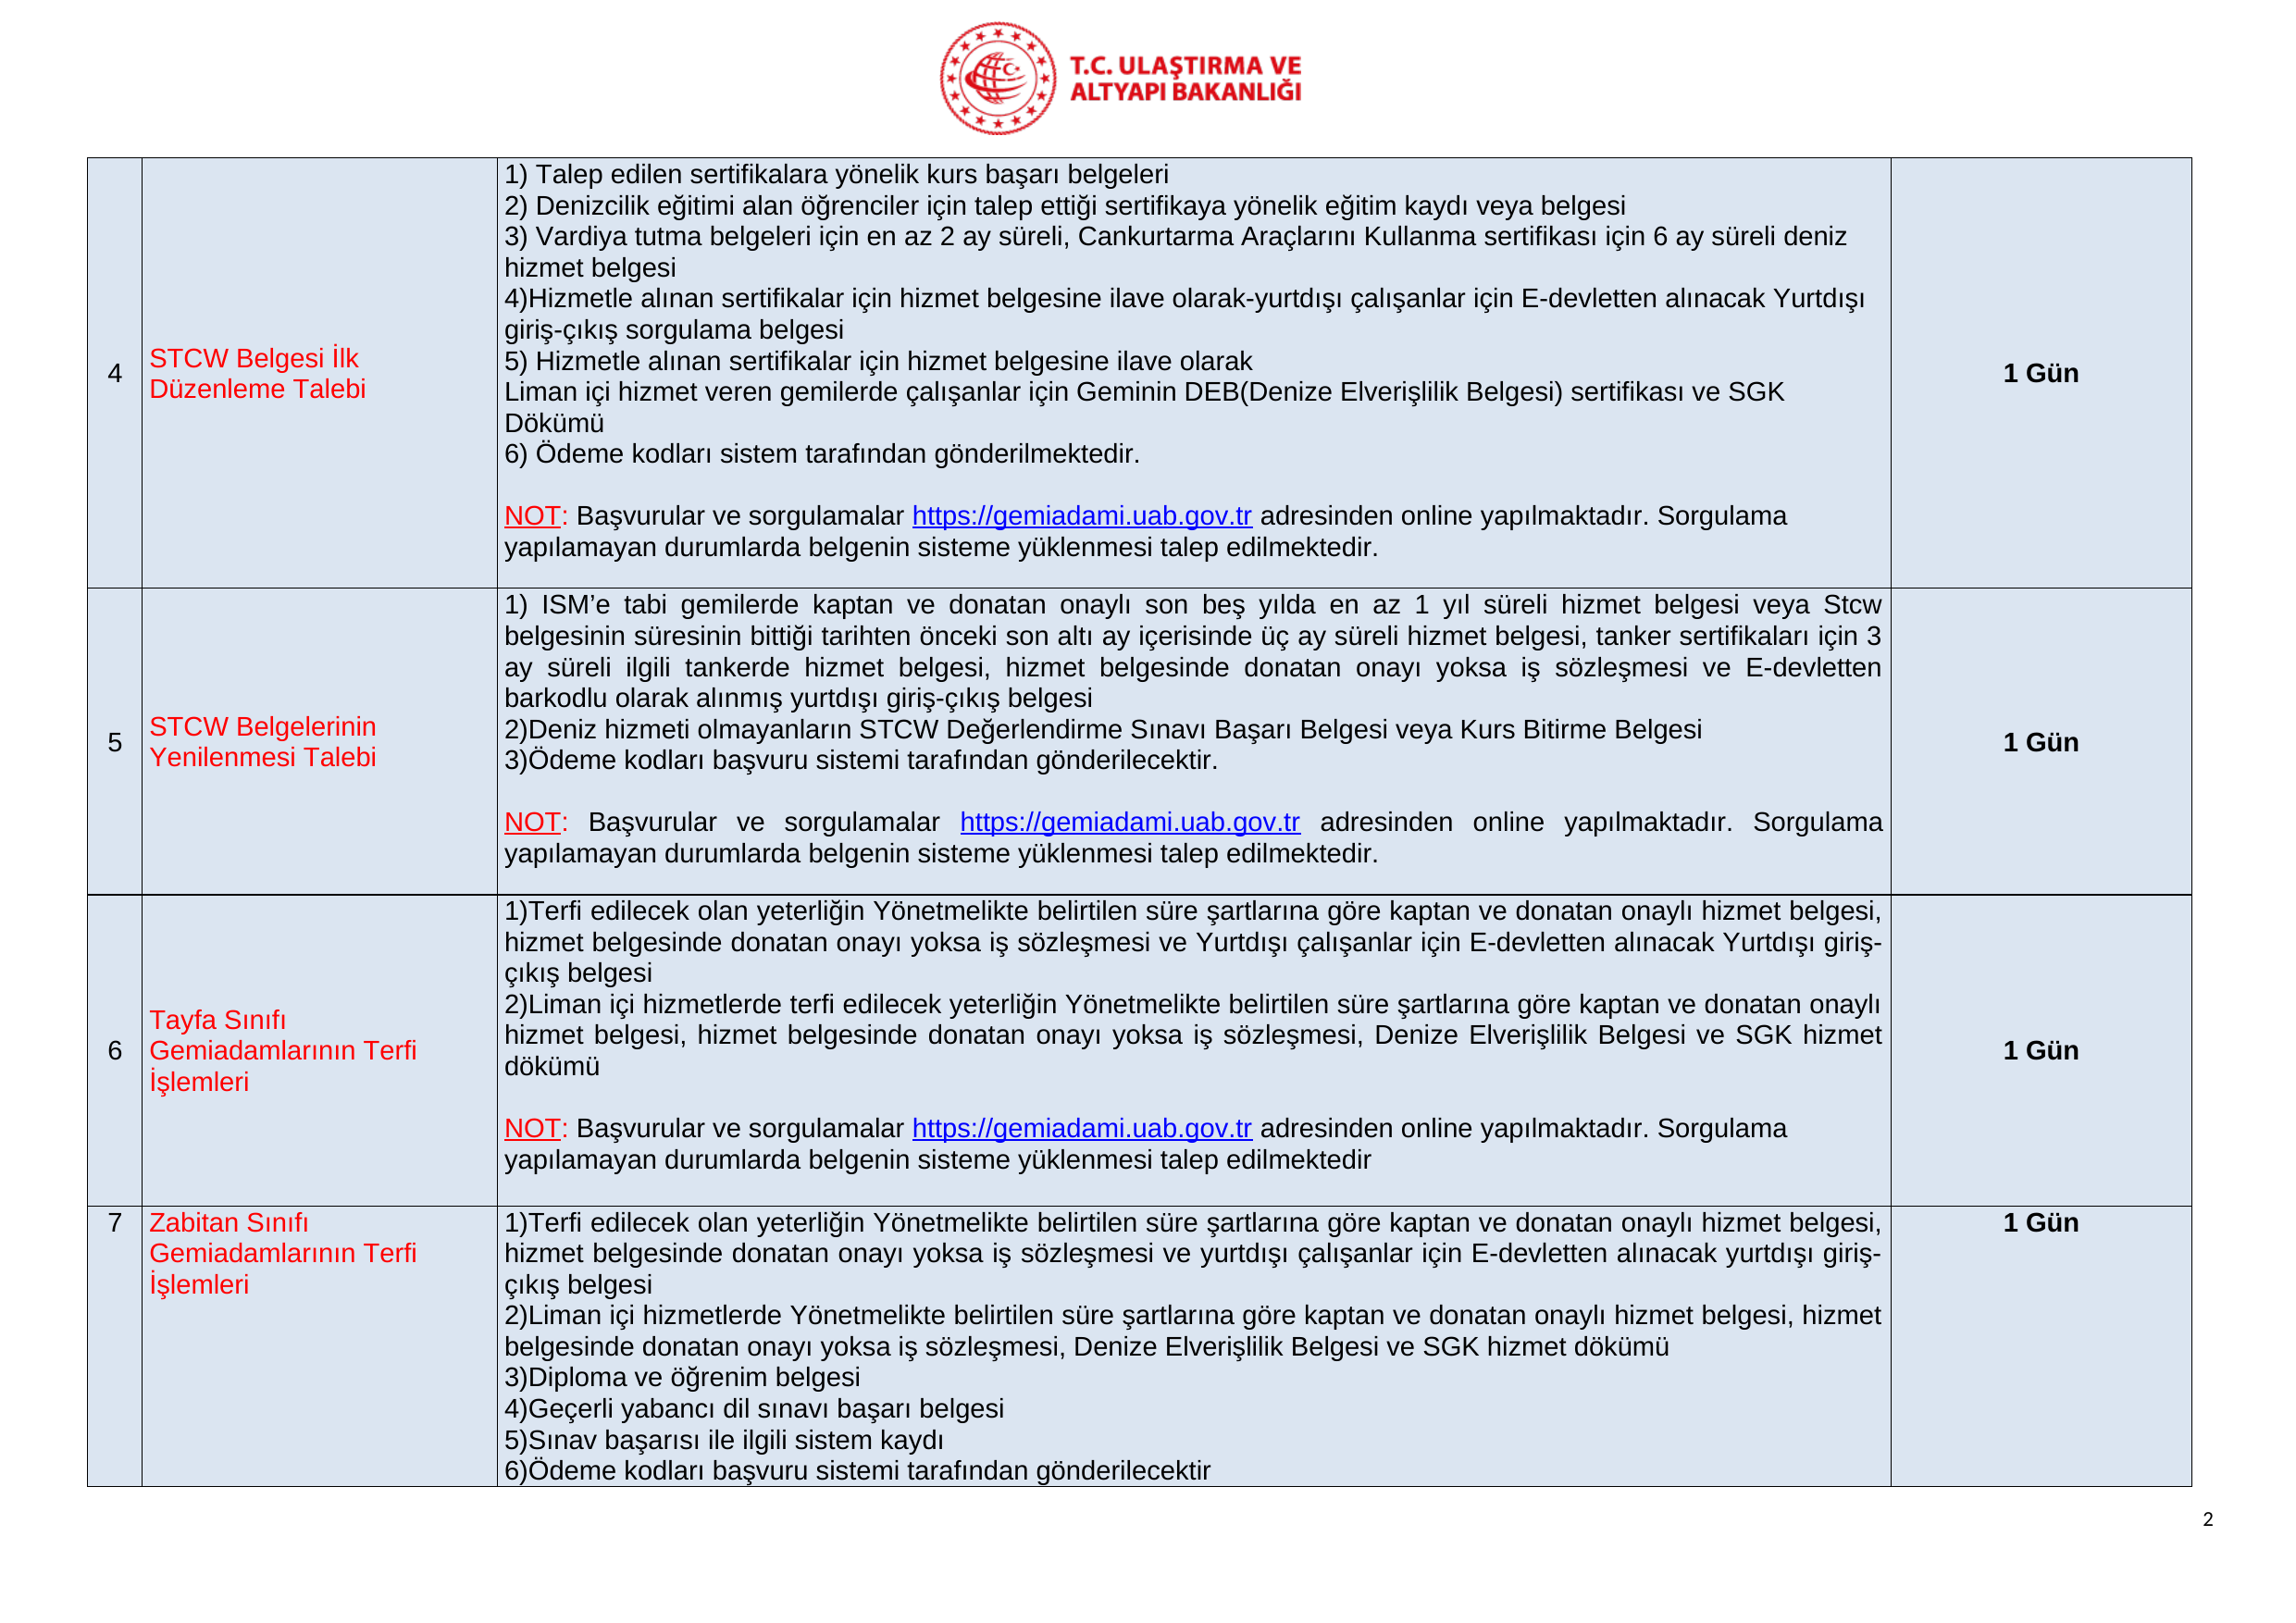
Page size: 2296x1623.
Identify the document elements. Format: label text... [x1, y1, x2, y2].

table_cell STCW Belgelerinin Yenilenmesi Talebi [143, 588, 497, 894]
table_cell 1) Talep edilen sertifikalara yönelik kurs başarı belgeleri 2) Denizcilik eğitimi alan öğrenciler için talep ettiği sertifikaya yönelik eğitim kaydı veya belgesi 3) Vardiya tutma belgeleri için en az 2 ay süreli, Cankurtarma Araçlarını Kullanma sertifikası için 6 ay süreli deniz hizmet belgesi 4)Hizmetle alınan sertifikalar için hizmet belgesine ilave olarak-yurtdışı çalışanlar için E-devletten alınacak Yurtdışı giriş-çıkış sorgulama belgesi 5) Hizmetle alınan sertifikalar için hizmet belgesine ilave olarak Liman içi hizmet veren gemilerde çalışanlar için Geminin DEB(Denize Elverişlilik Belgesi) sertifikası ve SGK Dökümü 6) Ödeme kodları sistem tarafından gönderilmektedir. NOT: Başvurular ve sorgulamalar https://gemiadami.uab.gov.tr adresinden online yapılmaktadır. Sorgulama yapılamayan durumlarda belgenin sisteme yüklenmesi talep edilmektedir. [498, 158, 1891, 588]
table_cell 5 [88, 588, 142, 894]
table_cell 1 Gün [1892, 158, 2191, 588]
table_cell STCW Belgesi İlk Düzenleme Talebi [143, 158, 497, 588]
picture [939, 21, 1301, 135]
table_cell 4 [88, 158, 142, 588]
table_cell 1 Gün [1892, 588, 2191, 894]
table_cell Zabitan Sınıfı Gemiadamlarının Terfi İşlemleri [143, 1207, 497, 1486]
table_cell Tayfa Sınıfı Gemiadamlarının Terfi İşlemleri [143, 896, 497, 1206]
table_cell 7 [88, 1207, 142, 1486]
table_cell 1 Gün [1892, 1207, 2191, 1486]
table_cell 1)Terfi edilecek olan yeterliğin Yönetmelikte belirtilen süre şartlarına göre kaptan ve donatan onaylı hizmet belgesi, hizmet belgesinde donatan onayı yoksa iş sözleşmesi ve Yurtdışı çalışanlar için E-devletten alınacak Yurtdışı giriş-çıkış belgesi 2)Liman içi hizmetlerde terfi edilecek yeterliğin Yönetmelikte belirtilen süre şartlarına göre kaptan ve donatan onaylı hizmet belgesi, hizmet belgesinde donatan onayı yoksa iş sözleşmesi, Denize Elverişlilik Belgesi ve SGK hizmet dökümü NOT: Başvurular ve sorgulamalar https://gemiadami.uab.gov.tr adresinden online yapılmaktadır. Sorgulama yapılamayan durumlarda belgenin sisteme yüklenmesi talep edilmektedir [498, 896, 1891, 1206]
table_cell 1) ISM’e tabi gemilerde kaptan ve donatan onaylı son beş yılda en az 1 yıl süreli hizmet belgesi veya Stcw belgesinin süresinin bittiği tarihten önceki son altı ay içerisinde üç ay süreli hizmet belgesi, tanker sertifikaları için 3 ay süreli ilgili tankerde hizmet belgesi, hizmet belgesinde donatan onayı yoksa iş sözleşmesi ve E-devletten barkodlu olarak alınmış yurtdışı giriş-çıkış belgesi 2)Deniz hizmeti olmayanların STCW Değerlendirme Sınavı Başarı Belgesi veya Kurs Bitirme Belgesi 3)Ödeme kodları başvuru sistemi tarafından gönderilecektir. NOT: Başvurular ve sorgulamalar https://gemiadami.uab.gov.tr adresinden online yapılmaktadır. Sorgulama yapılamayan durumlarda belgenin sisteme yüklenmesi talep edilmektedir. [498, 588, 1891, 894]
table_cell 6 [88, 896, 142, 1206]
table_cell 1 Gün [1892, 896, 2191, 1206]
